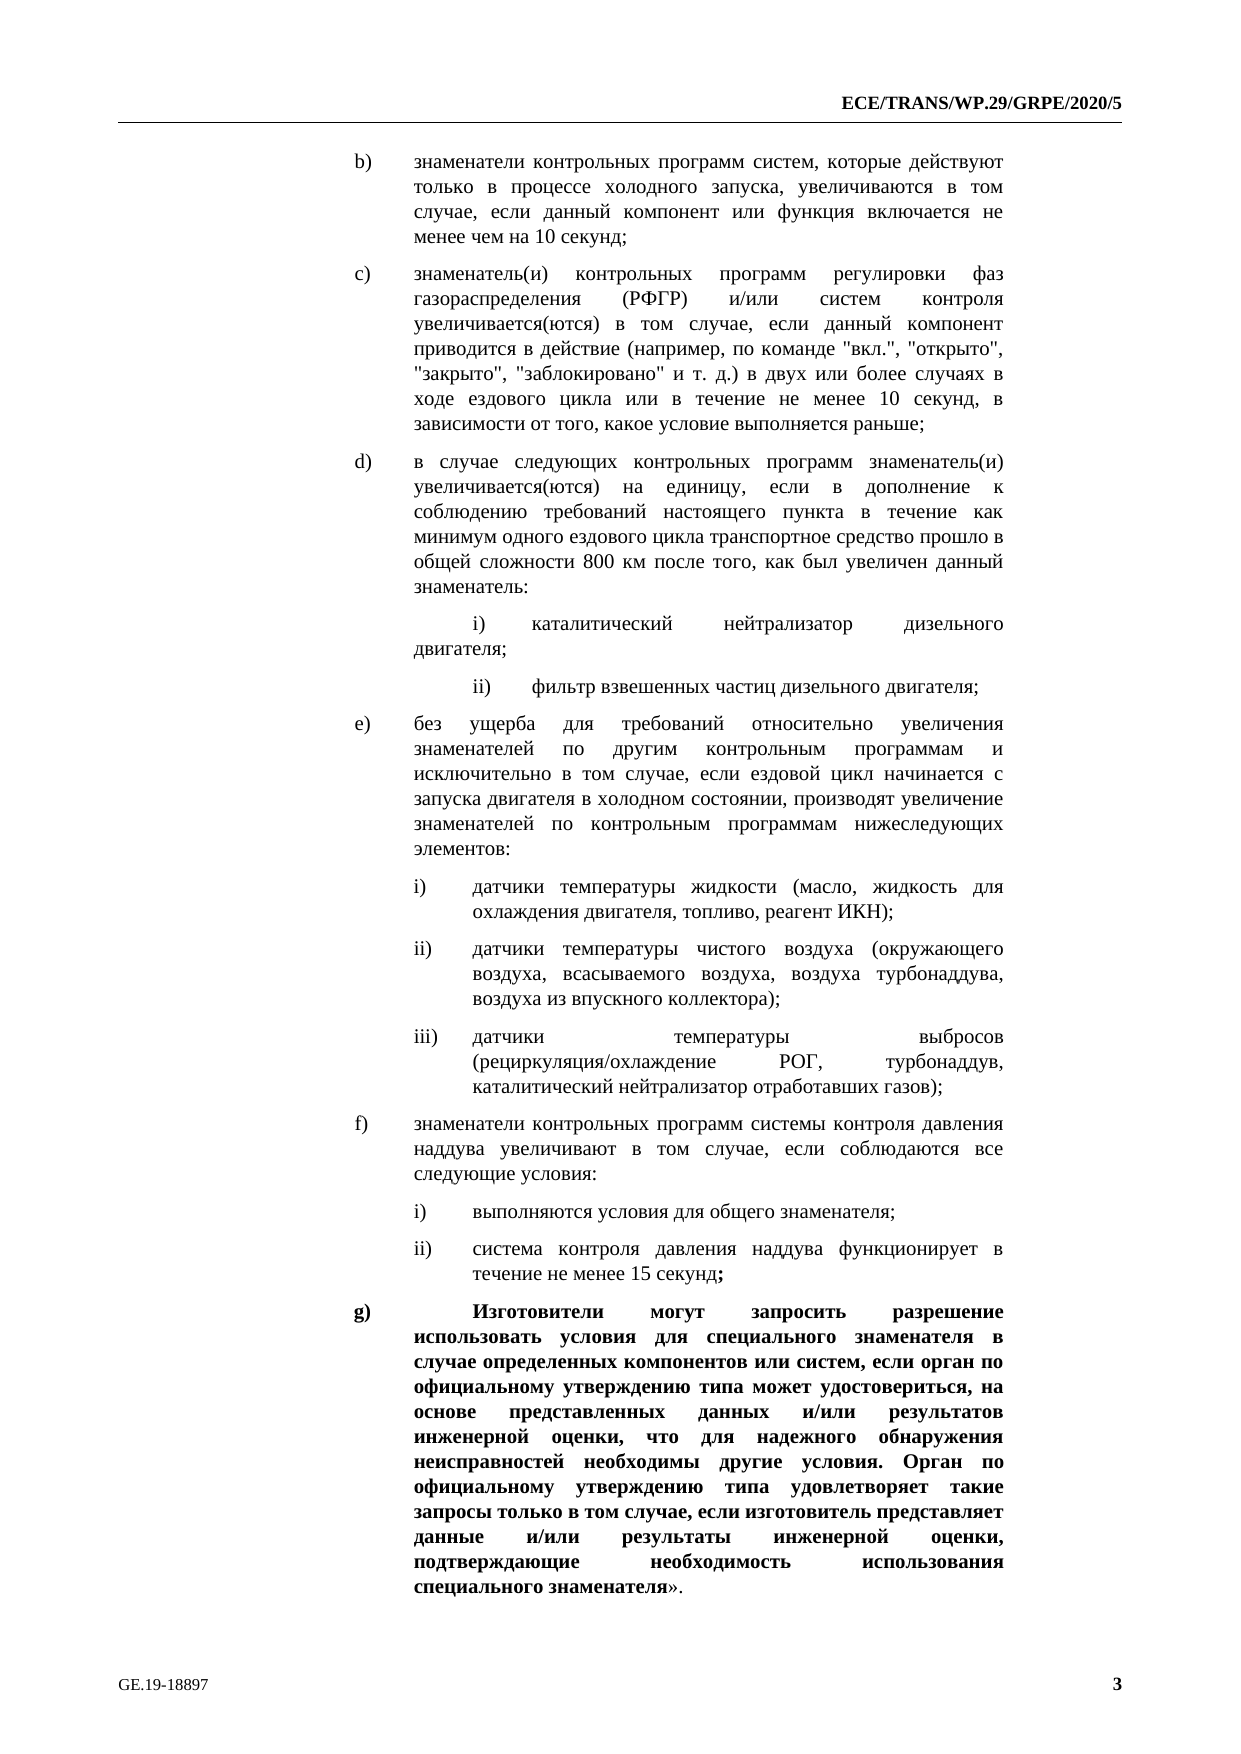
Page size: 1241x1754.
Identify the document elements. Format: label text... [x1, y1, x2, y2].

text f) знаменатели контрольных программ системы контроля давления наддува увеличивают в том случае, если соблюдаются все следующие условия: [236, 1110, 1004, 1185]
text i) выполняются условия для общего знаменателя; [413, 1198, 1004, 1223]
text iii) датчики температуры выбросов (рециркуляция/охлаждение РОГ, турбонаддув, каталитический нейтрализатор отработавших газов); [413, 1023, 1004, 1098]
text d) в случае следующих контрольных программ знаменатель(и) увеличивается(ются) на единицу, если в дополнение к соблюдению требований настоящего пункта в течение как минимум одного ездового цикла транспортное средство прошло в общей сложности 800 км после того, как был увеличен данный знаменатель: [236, 448, 1004, 598]
text ii) фильтр взвешенных частиц дизельного двигателя; [354, 673, 1004, 698]
text с) знаменатель(и) контрольных программ регулировки фаз газораспределения (РФГР) и/или систем контроля увеличивается(ются) в том случае, если данный компонент приводится в действие (например, по команде "вкл.", "открыто", "закрыто", "заблокировано" и т. д.) в двух или более случаях в ходе ездового цикла или в течение не менее 10 секунд, в зависимости от того, какое условие выполняется раньше; [295, 260, 1004, 435]
text e) без ущерба для требований относительно увеличения знаменателей по другим контрольным программам и исключительно в том случае, если ездовой цикл начинается с запуска двигателя в холодном состоянии, производят увеличение знаменателей по контрольным программам нижеследующих элементов: [236, 710, 1004, 860]
text b) знаменатели контрольных программ систем, которые действуют только в процессе холодного запуска, увеличиваются в том случае, если данный компонент или функция включается не менее чем на 10 секунд; [236, 148, 1004, 248]
text ii) система контроля давления наддува функционирует в течение не менее 15 секунд; [413, 1235, 1004, 1285]
text g) Изготовители могут запросить разрешение использовать условия для специального знаменателя в случае определенных компонентов или систем, если орган по официальному утверждению типа может удостовериться, на основе представленных данных и/или результатов инженерной оценки, что для надежного обнаружения неисправностей необходимы другие условия. Орган по официальному утверждению типа удовлетворяет такие запросы только в том случае, если изготовитель представляет данные и/или результаты инженерной оценки, подтверждающие необходимость использования специального знаменателя». [353, 1298, 1004, 1598]
text ii) датчики температуры чистого воздуха (окружающего воздуха, всасываемого воздуха, воздуха турбонаддува, воздуха из впускного коллектора); [413, 935, 1004, 1010]
text i) каталитический нейтрализатор дизельного двигателя; [354, 610, 1004, 660]
text i) датчики температуры жидкости (масло, жидкость для охлаждения двигателя, топливо, реагент ИКН); [413, 873, 1004, 923]
